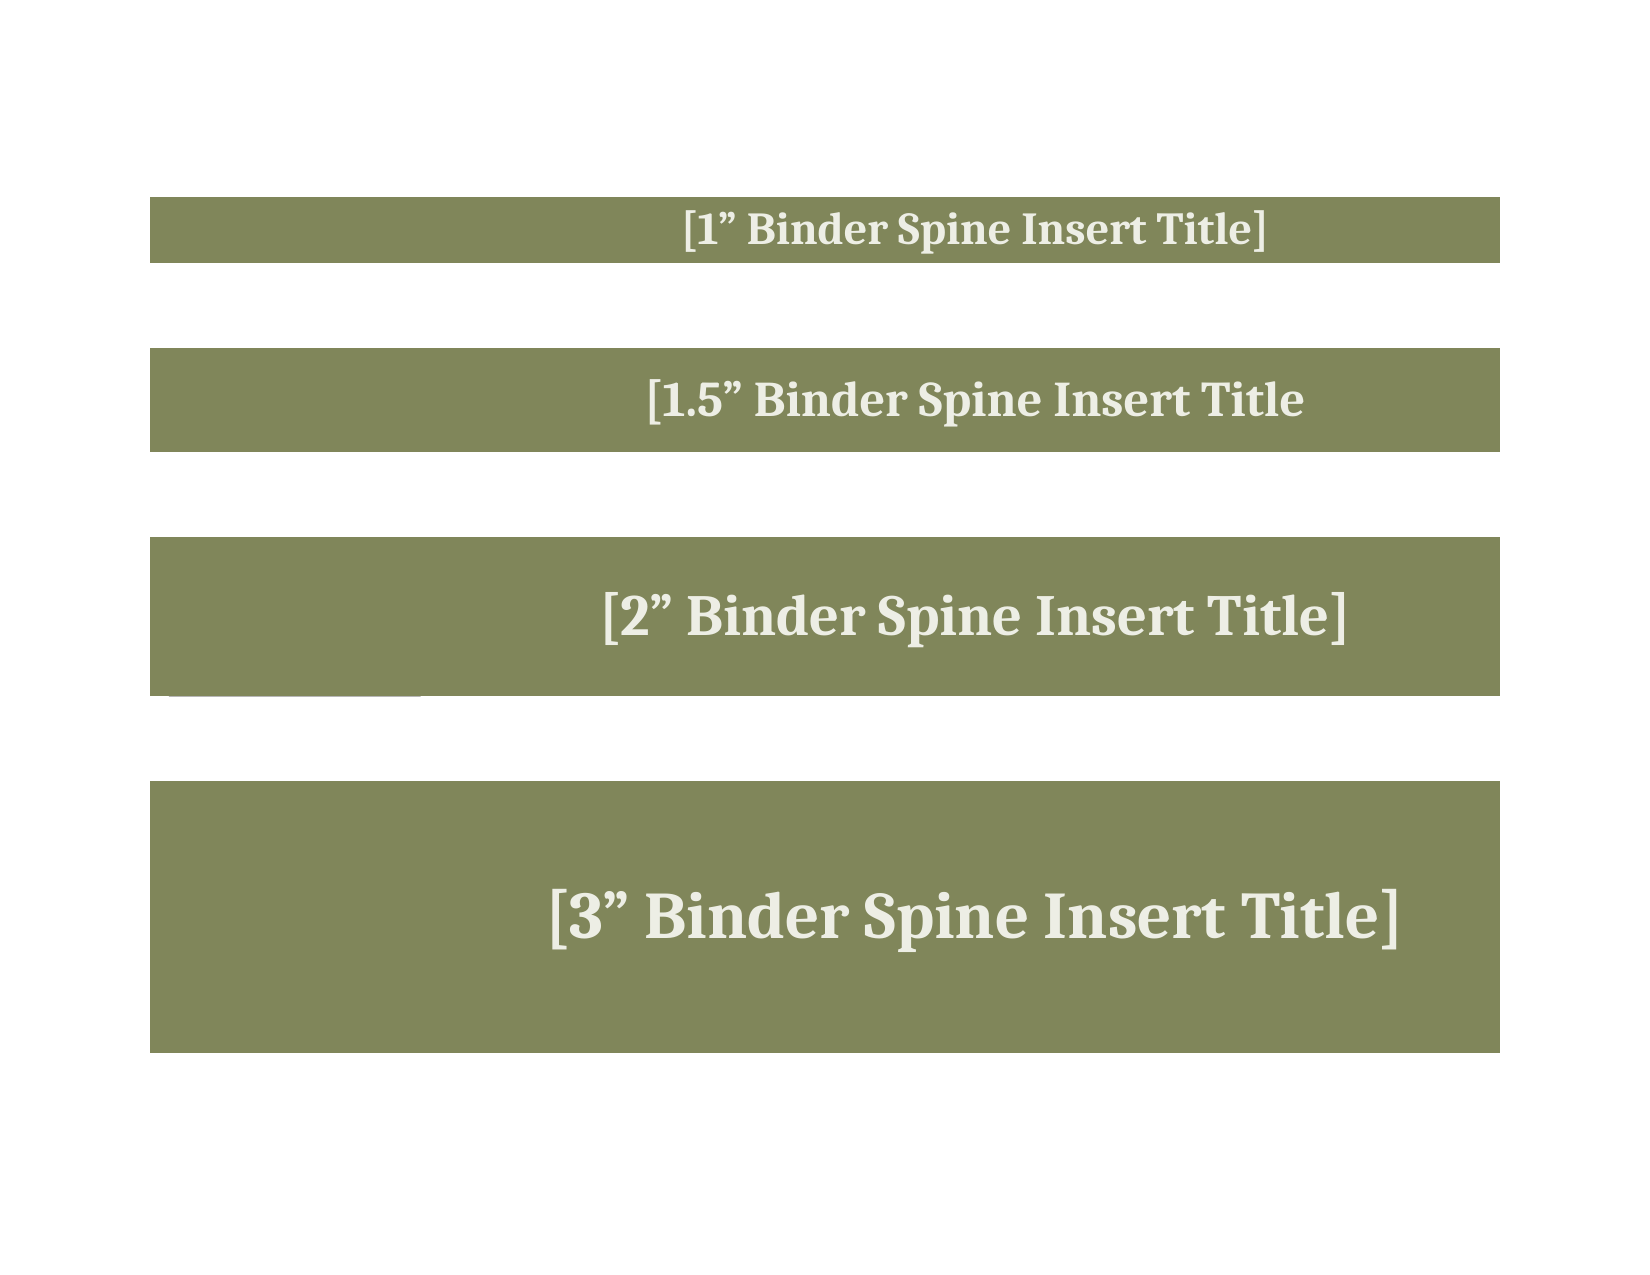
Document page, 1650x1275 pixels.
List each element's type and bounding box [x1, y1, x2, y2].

table_header [150, 348, 450, 452]
table_header [450, 537, 1500, 696]
table_header [150, 781, 450, 1053]
table_header [450, 348, 1500, 452]
table_header [450, 197, 1500, 263]
table_header [150, 537, 450, 696]
table_header [450, 781, 1500, 1053]
table_header [150, 197, 450, 263]
